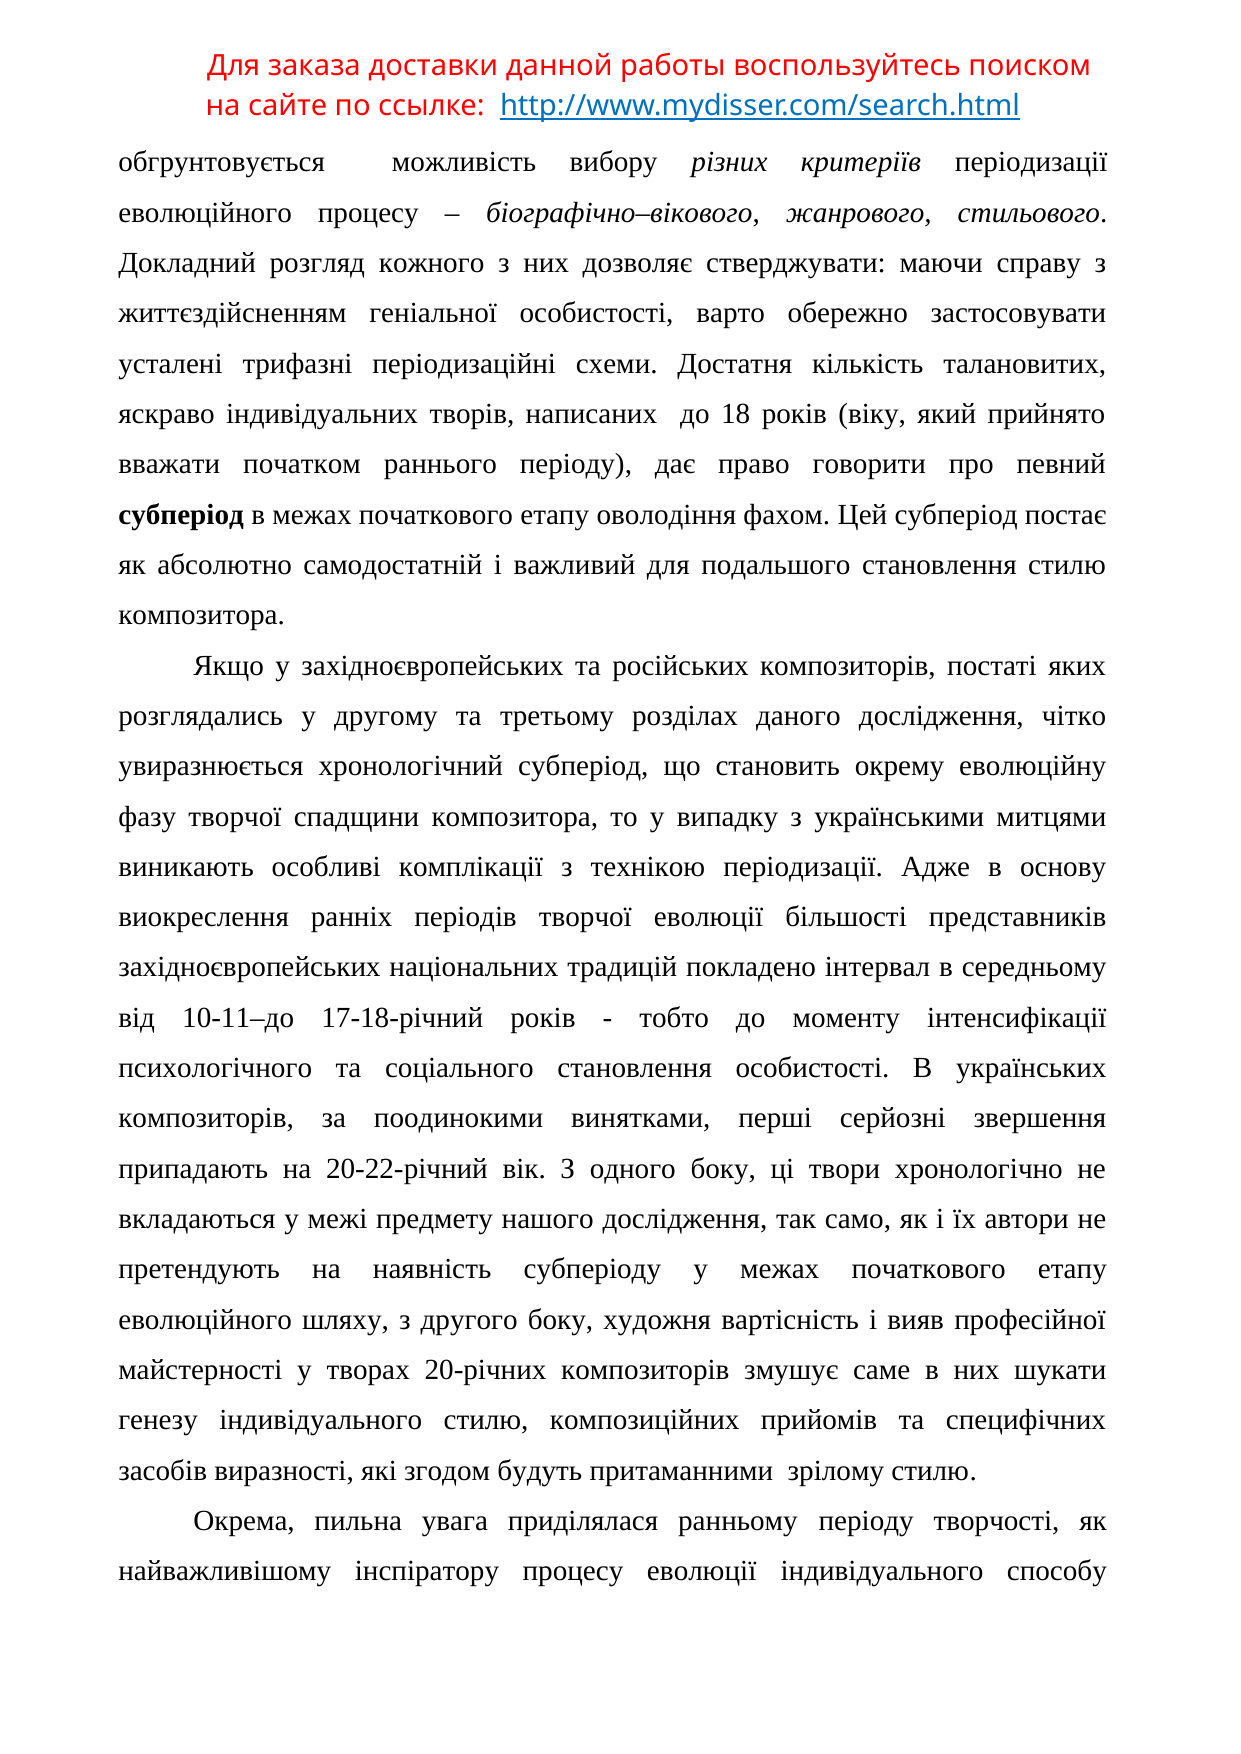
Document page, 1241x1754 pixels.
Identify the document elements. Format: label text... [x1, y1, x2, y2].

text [118, 1503, 1107, 1587]
text Якщо у західноєвропейських та російських композиторів, постаті яких розглядались у другому та третьому розділах даного дослідження, чітко увиразнюється хронологічний субперіод, що становить окрему еволюційну фазу творчої спадщини композитора, то у випадку з українськими митцями виникають особливі комплікації з технікою періодизації. Адже в основу виокреслення ранніх періодів творчої еволюції більшості представників західноєвропейських національних традицій покладено інтервал в середньому від 10-11–до 17-18-річний років - тобто до моменту інтенсифікації психологічного та соціального становлення особистості. В українських композиторів, за поодинокими винятками, перші серйозні звершення припадають на 20-22-річний вік. З одного боку, ці твори хронологічно не вкладаються у межі предмету нашого дослідження, так само, як і їх автори не претендують на наявність субперіоду у межах початкового етапу еволюційного шляху, з другого боку, художня вартісність і вияв професійної майстерності у творах 20-річних композиторів змушує саме в них шукати генезу індивідуального стилю, композиційних прийомів та специфічних засобів виразності, які згодом будуть притаманними зрілому стилю. [118, 648, 1107, 1486]
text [118, 144, 1107, 631]
